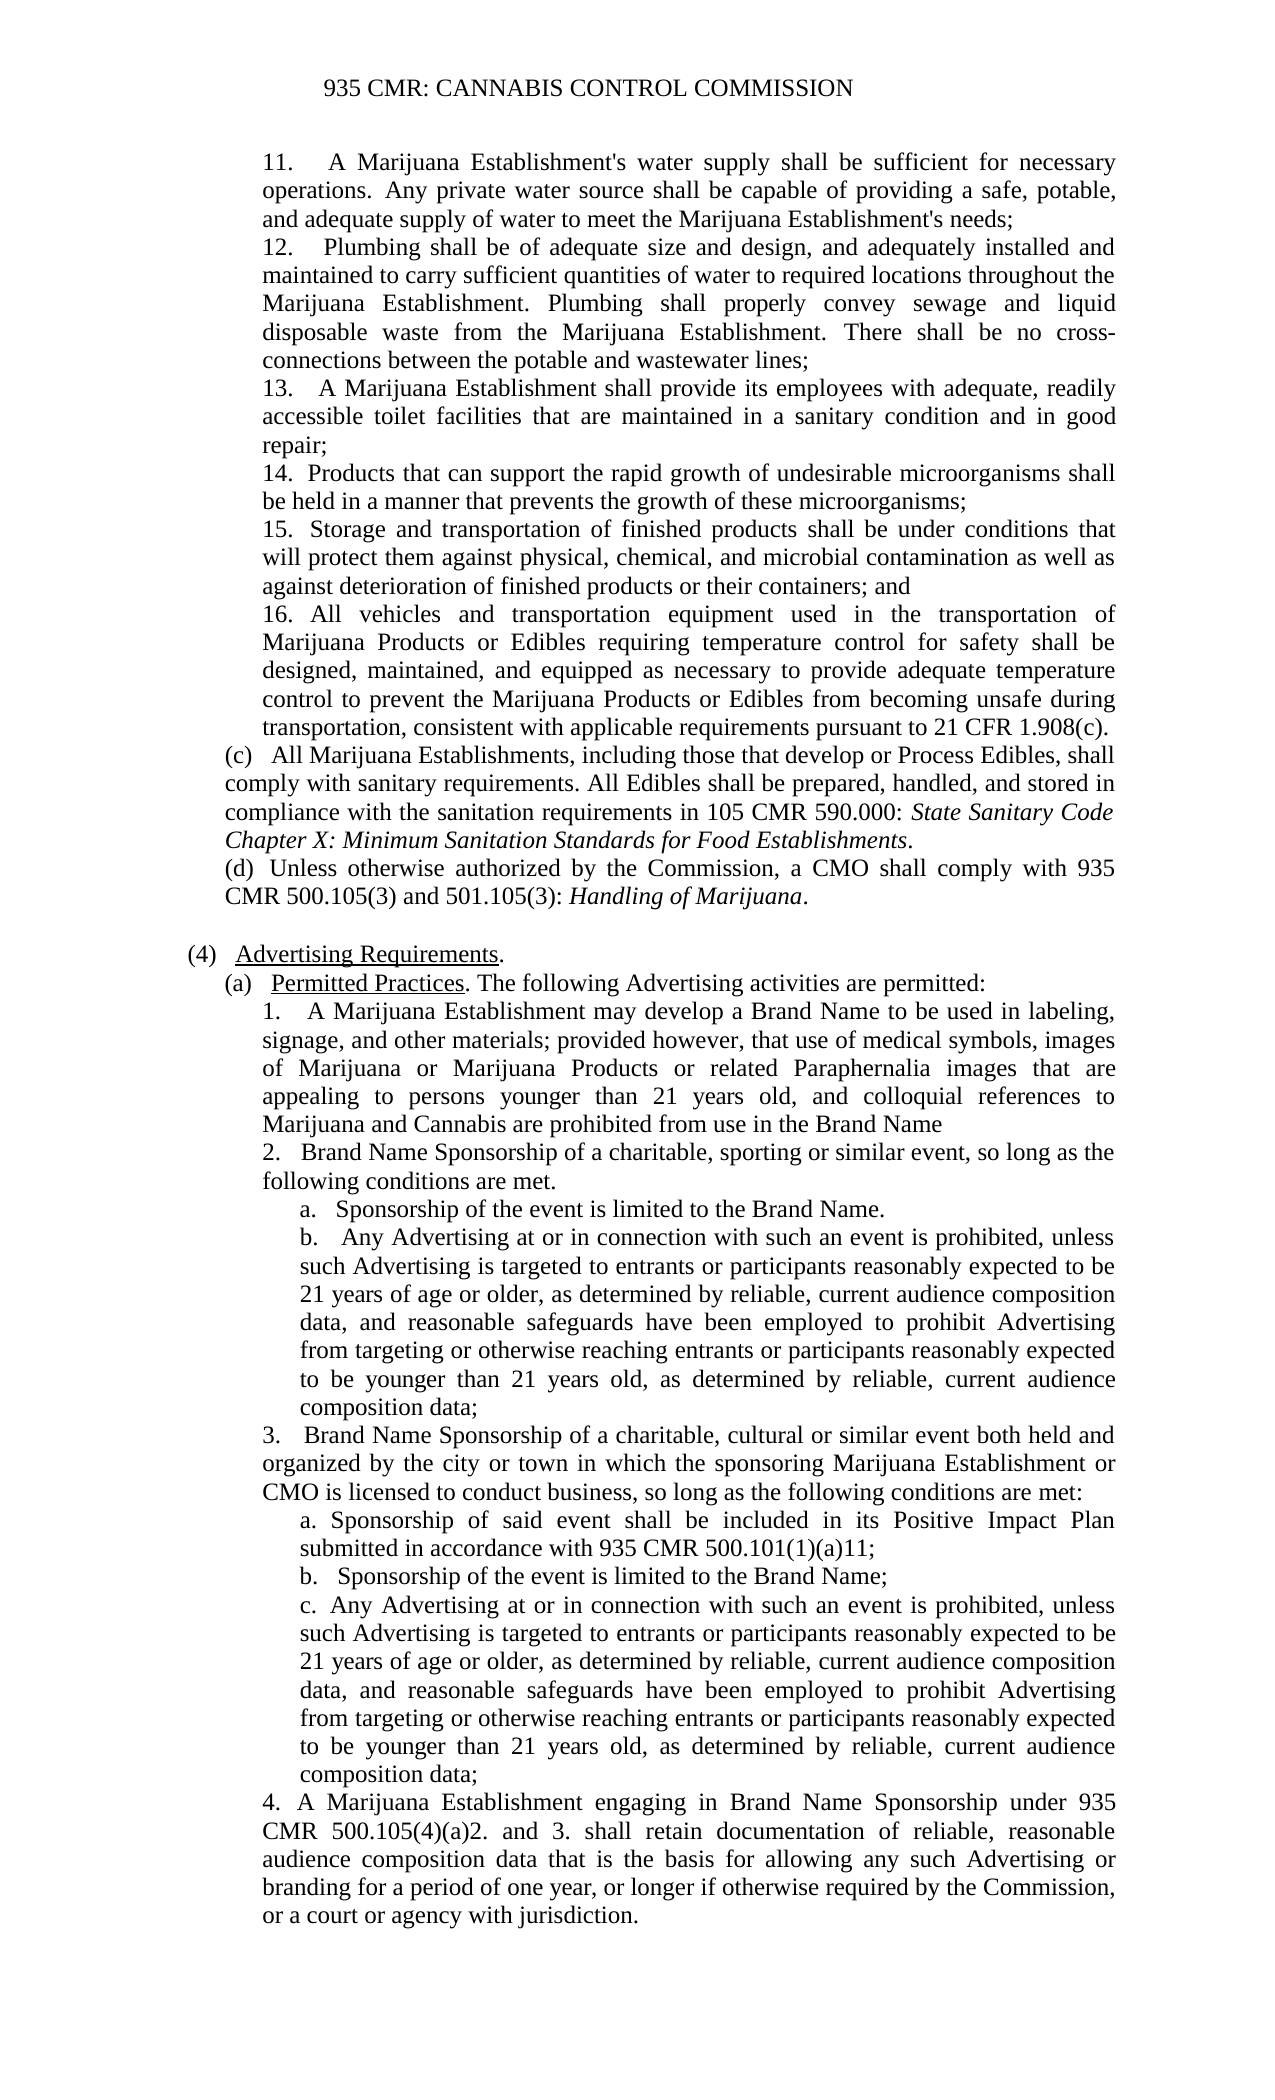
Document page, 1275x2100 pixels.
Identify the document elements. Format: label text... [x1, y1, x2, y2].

list Products that can support the rapid growth of undesirable microorganisms shall be held in a manner that prevents the growth of these microorganisms; [262, 458, 1116, 515]
list A Marijuana Establishment may develop a Brand Name to be used in labeling, signage, and other materials; provided however, that use of medical symbols, images of Marijuana or Marijuana Products or related Paraphernalia images that are appealing to persons younger than 21 years old, and colloquial references to Marijuana and Cannabis are prohibited from use in the Brand Name [262, 997, 1116, 1138]
list Brand Name Sponsorship of a charitable, cultural or similar event both held and organized by the city or town in which the sponsoring Marijuana Establishment or CMO is licensed to conduct business, so long as the following conditions are met: [262, 1421, 1116, 1506]
list Any Advertising at or in connection with such an event is prohibited, unless such Advertising is targeted to entrants or participants reasonably expected to be 21 years of age or older, as determined by reliable, current audience composition data, and reasonable safeguards have been employed to prohibit Advertising from targeting or otherwise reaching entrants or participants reasonably expected to be younger than 21 years old, as determined by reliable, current audience composition data; [299, 1223, 1116, 1421]
list Sponsorship of said event shall be included in its Positive Impact Plan submitted in accordance with 935 CMR 500.101(1)(a)11; [299, 1506, 1116, 1562]
list Permitted Practices. The following Advertising activities are permitted: [224, 968, 1137, 997]
list All Marijuana Establishments, including those that develop or Process Edibles, shall comply with sanitary requirements. All Edibles shall be prepared, handled, and stored in compliance with the sanitation requirements in 105 CMR 590.000: State Sanitary Code Chapter X: Minimum Sanitation Standards for Food Establishments. [224, 741, 1116, 854]
list Advertising Requirements. [187, 940, 1137, 968]
list Storage and transportation of finished products shall be under conditions that will protect them against physical, chemical, and microbial contamination as well as against deterioration of finished products or their containers; and [262, 515, 1116, 599]
list Unless otherwise authorized by the Commission, a CMO shall comply with 935 CMR 500.105(3) and 501.105(3): Handling of Marijuana. [224, 854, 1116, 910]
list A Marijuana Establishment shall provide its employees with adequate, readily accessible toilet facilities that are maintained in a sanitary condition and in good repair; [262, 374, 1117, 458]
list Sponsorship of the event is limited to the Brand Name. [299, 1195, 1137, 1223]
list All vehicles and transportation equipment used in the transportation of Marijuana Products or Edibles requiring temperature control for safety shall be designed, maintained, and equipped as necessary to provide adequate temperature control to prevent the Marijuana Products or Edibles from becoming unsafe during transportation, consistent with applicable requirements pursuant to 21 CFR 1.908(c). [262, 600, 1116, 741]
list Plumbing shall be of adequate size and design, and adequately installed and maintained to carry sufficient quantities of water to required locations throughout the Marijuana Establishment. Plumbing shall properly convey sewage and liquid disposable waste from the Marijuana Establishment. There shall be no cross-connections between the potable and wastewater lines; [262, 233, 1116, 374]
list A Marijuana Establishment engaging in Brand Name Sponsorship under 935 CMR 500.105(4)(a)2. and 3. shall retain documentation of reliable, reasonable audience composition data that is the basis for allowing any such Advertising or branding for a period of one year, or longer if otherwise required by the Commission, or a court or agency with jurisdiction. [262, 1788, 1116, 1929]
list Brand Name Sponsorship of a charitable, sporting or similar event, so long as the following conditions are met. [262, 1138, 1116, 1195]
list Any Advertising at or in connection with such an event is prohibited, unless such Advertising is targeted to entrants or participants reasonably expected to be 21 years of age or older, as determined by reliable, current audience composition data, and reasonable safeguards have been employed to prohibit Advertising from targeting or otherwise reaching entrants or participants reasonably expected to be younger than 21 years old, as determined by reliable, current audience composition data; [299, 1591, 1116, 1788]
list A Marijuana Establishment's water supply shall be sufficient for necessary operations. Any private water source shall be capable of providing a safe, potable, and adequate supply of water to meet the Marijuana Establishment's needs; [262, 148, 1117, 232]
list Sponsorship of the event is limited to the Brand Name; [299, 1562, 1137, 1591]
